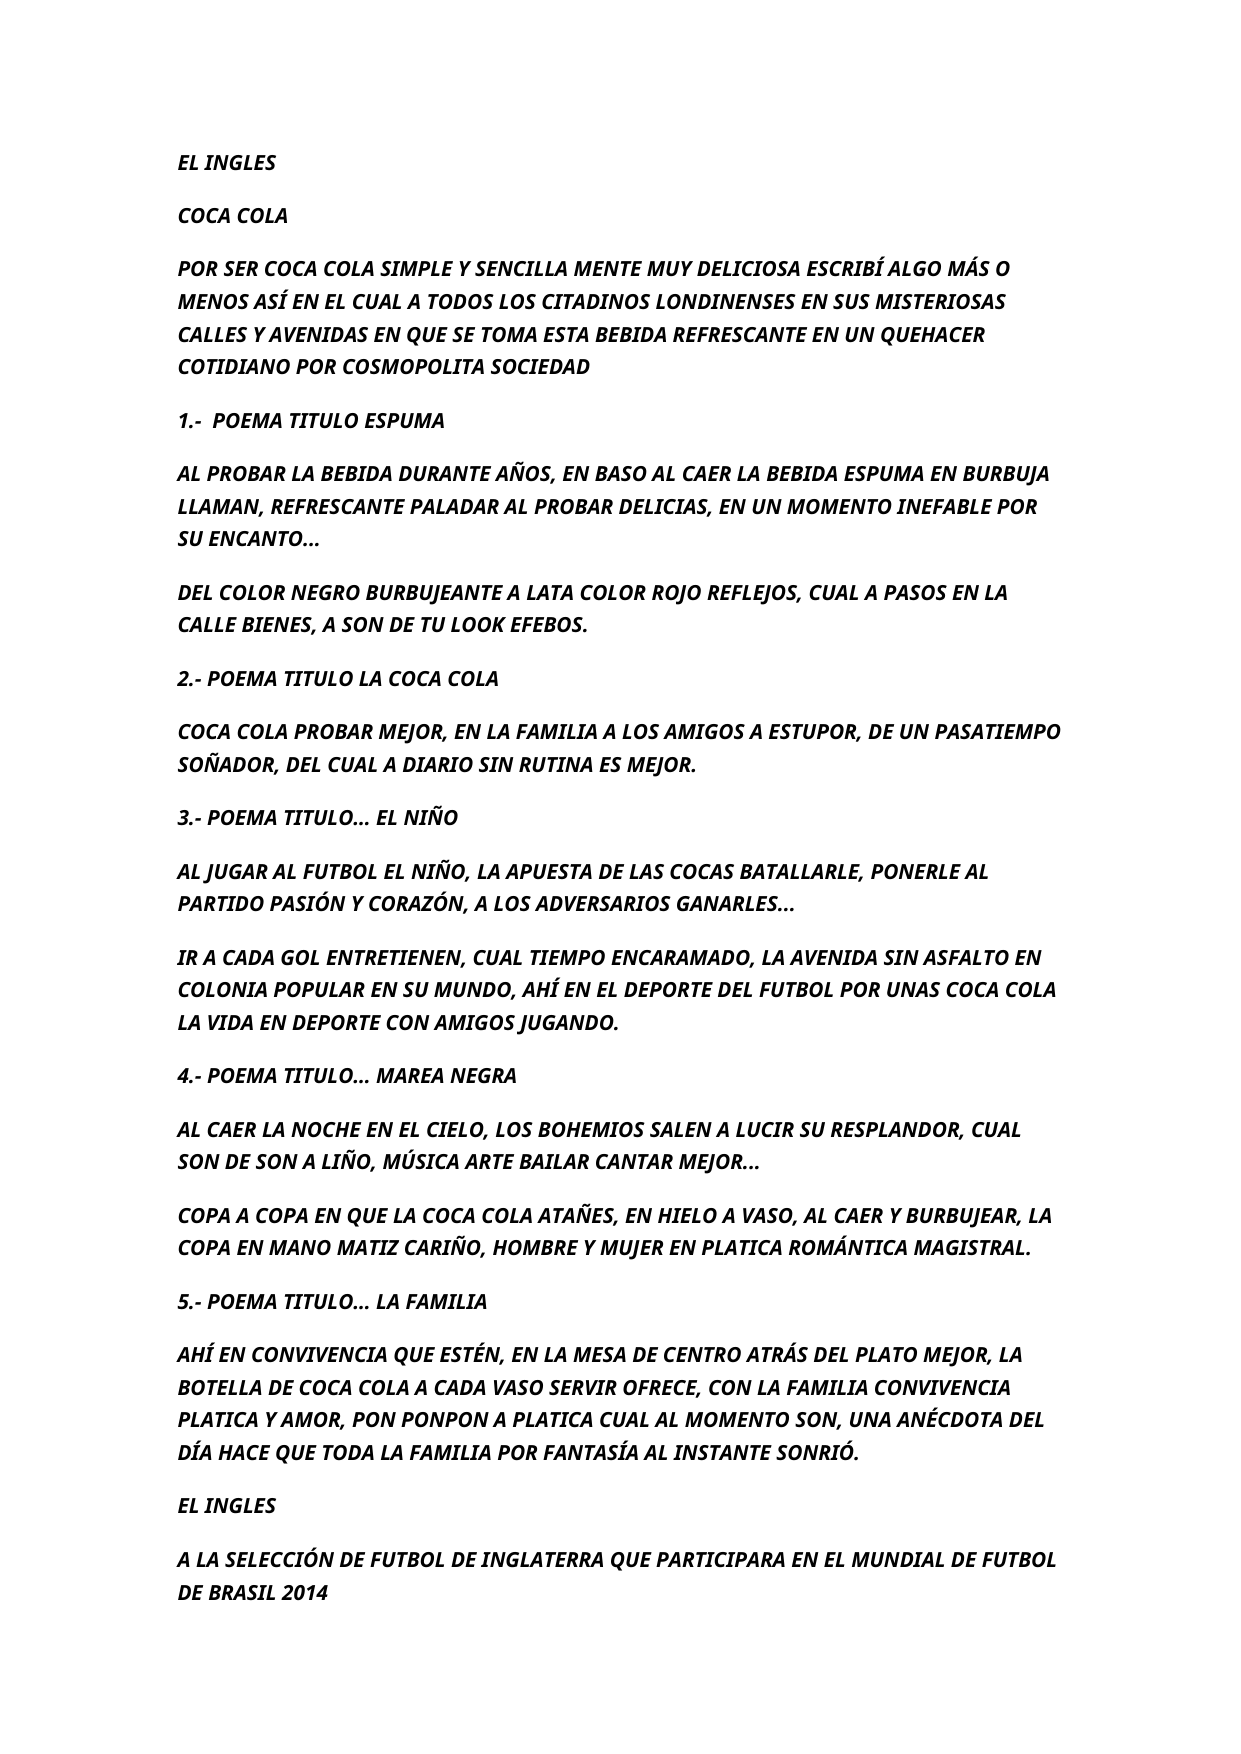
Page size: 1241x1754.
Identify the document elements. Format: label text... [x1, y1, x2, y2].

text DEL COLOR NEGRO BURBUJEANTE A LATA COLOR ROJO REFLEJOS, CUAL A PASOS EN LA CALLE BIENES, A SON DE TU LOOK EFEBOS. [177, 578, 1063, 639]
text IR A CADA GOL ENTRETIENEN, CUAL TIEMPO ENCARAMADO, LA AVENIDA SIN ASFALTO EN COLONIA POPULAR EN SU MUNDO, AHÍ EN EL DEPORTE DEL FUTBOL POR UNAS COCA COLA LA VIDA EN DEPORTE CON AMIGOS JUGANDO. [177, 943, 1063, 1036]
text COPA A COPA EN QUE LA COCA COLA ATAÑES, EN HIELO A VASO, AL CAER Y BURBUJEAR, LA COPA EN MANO MATIZ CARIÑO, HOMBRE Y MUJER EN PLATICA ROMÁNTICA MAGISTRAL. [177, 1201, 1063, 1262]
text 4.- POEMA TITULO… MAREA NEGRA [177, 1061, 1063, 1090]
text COCA COLA PROBAR MEJOR, EN LA FAMILIA A LOS AMIGOS A ESTUPOR, DE UN PASATIEMPO SOÑADOR, DEL CUAL A DIARIO SIN RUTINA ES MEJOR. [177, 717, 1063, 778]
text 2.- POEMA TITULO LA COCA COLA [177, 664, 1063, 692]
text EL INGLES [177, 1492, 1063, 1520]
text AL CAER LA NOCHE EN EL CIELO, LOS BOHEMIOS SALEN A LUCIR SU RESPLANDOR, CUAL SON DE SON A LIÑO, MÚSICA ARTE BAILAR CANTAR MEJOR... [177, 1115, 1063, 1176]
text EL INGLES [177, 148, 1063, 176]
text AHÍ EN CONVIVENCIA QUE ESTÉN, EN LA MESA DE CENTRO ATRÁS DEL PLATO MEJOR, LA BOTELLA DE COCA COLA A CADA VASO SERVIR OFRECE, CON LA FAMILIA CONVIVENCIA PLATICA Y AMOR, PON PONPON A PLATICA CUAL AL MOMENTO SON, UNA ANÉCDOTA DEL DÍA HACE QUE TODA LA FAMILIA POR FANTASÍA AL INSTANTE SONRIÓ. [177, 1340, 1063, 1467]
text COCA COLA [177, 201, 1063, 229]
text 1.- POEMA TITULO ESPUMA [177, 406, 1063, 434]
text POR SER COCA COLA SIMPLE Y SENCILLA MENTE MUY DELICIOSA ESCRIBÍ ALGO MÁS O MENOS ASÍ EN EL CUAL A TODOS LOS CITADINOS LONDINENSES EN SUS MISTERIOSAS CALLES Y AVENIDAS EN QUE SE TOMA ESTA BEBIDA REFRESCANTE EN UN QUEHACER COTIDIANO POR COSMOPOLITA SOCIEDAD [177, 254, 1063, 381]
text 5.- POEMA TITULO… LA FAMILIA [177, 1287, 1063, 1315]
text 3.- POEMA TITULO… EL NIÑO [177, 803, 1063, 832]
text A LA SELECCIÓN DE FUTBOL DE INGLATERRA QUE PARTICIPARA EN EL MUNDIAL DE FUTBOL DE BRASIL 2014 [177, 1545, 1063, 1606]
text AL PROBAR LA BEBIDA DURANTE AÑOS, EN BASO AL CAER LA BEBIDA ESPUMA EN BURBUJA LLAMAN, REFRESCANTE PALADAR AL PROBAR DELICIAS, EN UN MOMENTO INEFABLE POR SU ENCANTO... [177, 459, 1063, 553]
text AL JUGAR AL FUTBOL EL NIÑO, LA APUESTA DE LAS COCAS BATALLARLE, PONERLE AL PARTIDO PASIÓN Y CORAZÓN, A LOS ADVERSARIOS GANARLES... [177, 857, 1063, 918]
